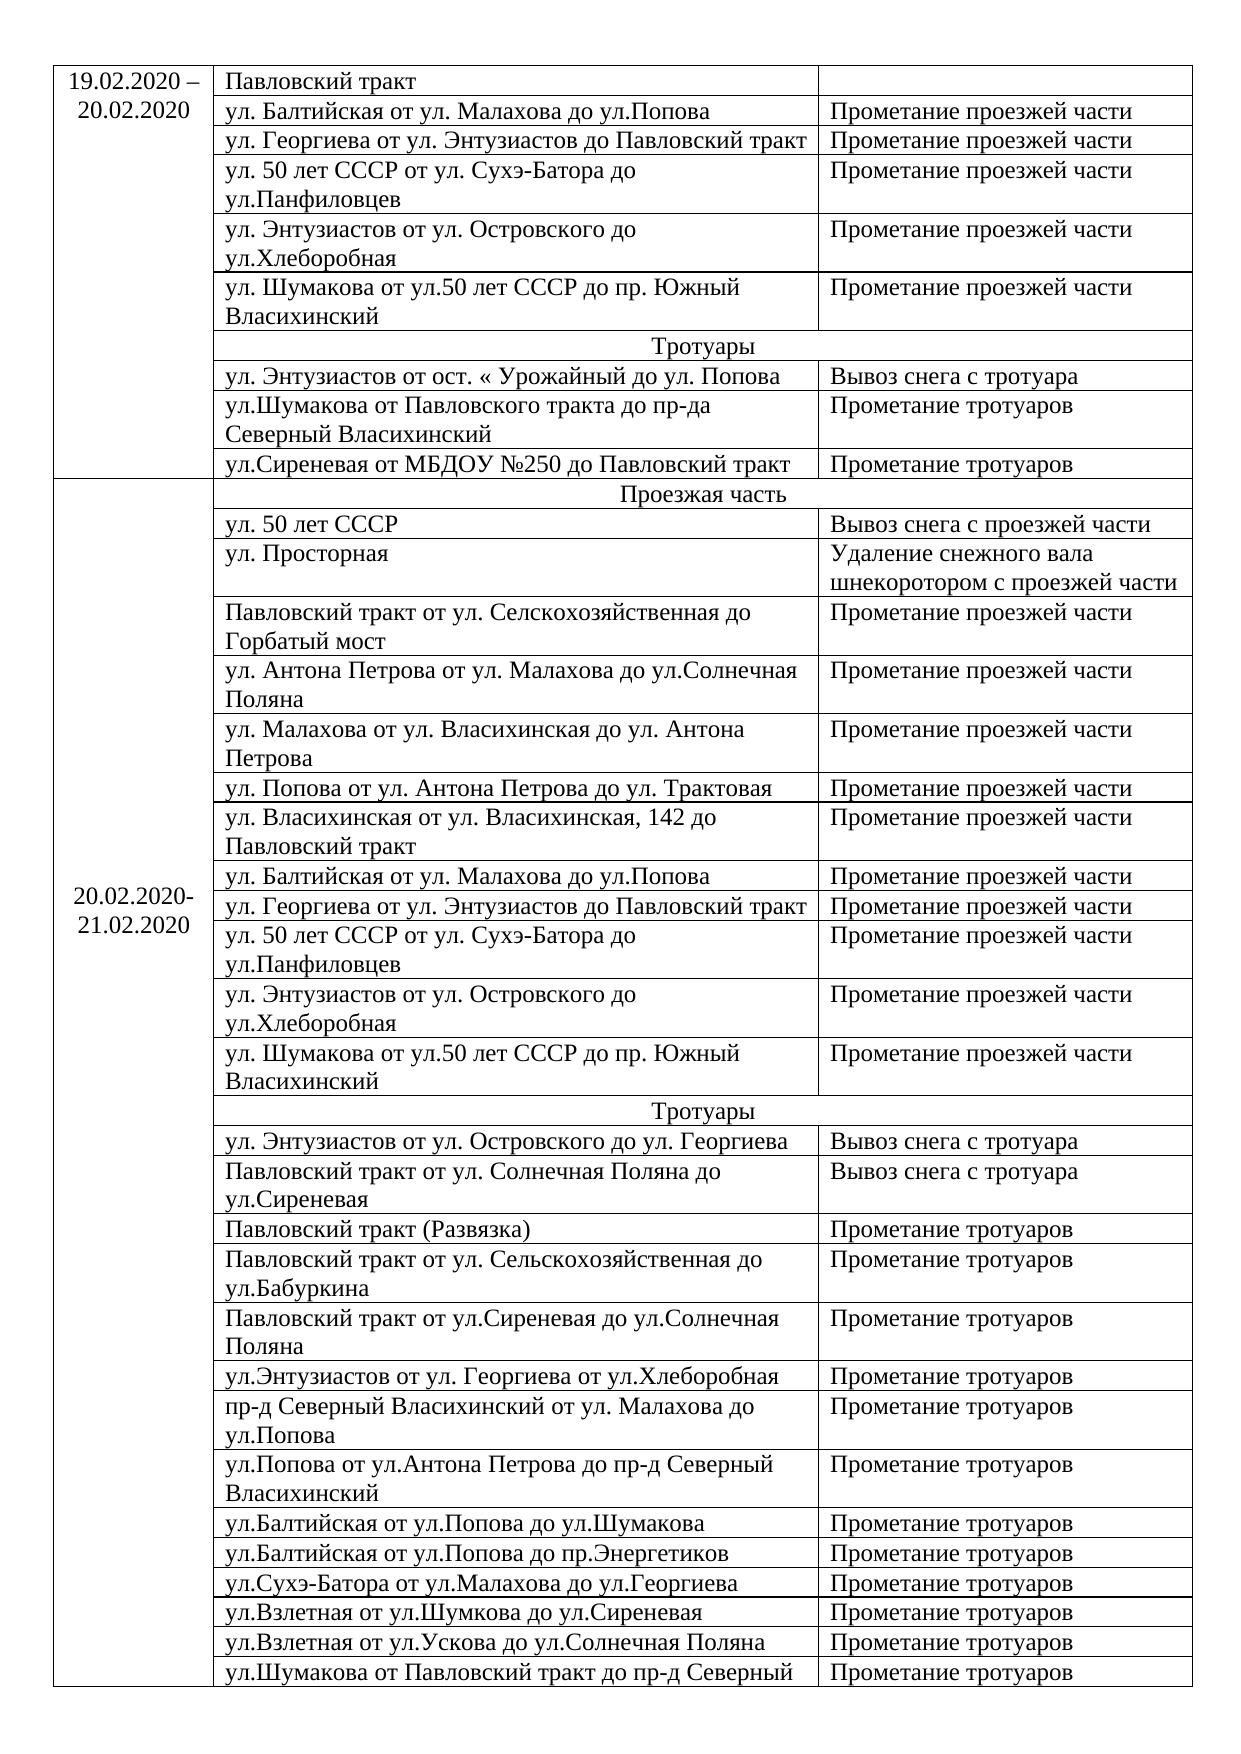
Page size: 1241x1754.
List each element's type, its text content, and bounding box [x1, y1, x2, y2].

table_cell пр-д Северный Власихинский от ул. Малахова до ул.Попова [214, 1391, 818, 1448]
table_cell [819, 96, 1192, 124]
table_cell ул.Энтузиастов от ул. Георгиева от ул.Хлеборобная [214, 1361, 818, 1390]
table_cell Прометание проезжей части [819, 273, 1192, 330]
table_cell Прометание тротуаров [819, 1214, 1192, 1243]
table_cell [819, 66, 1192, 95]
table_cell ул. Шумакова от ул.50 лет СССР до пр. Южный Власихинский [214, 1038, 818, 1095]
table_cell Прометание проезжей части [819, 656, 1192, 713]
table_cell Вывоз снега с тротуара [819, 361, 1192, 389]
table_cell ул. 50 лет СССР от ул. Сухэ-Батора до ул.Панфиловцев [214, 921, 818, 978]
table_cell Прометание проезжей части [819, 714, 1192, 772]
table_cell Прометание тротуаров [819, 1450, 1192, 1507]
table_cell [214, 1657, 818, 1686]
table_cell Прометание тротуаров [819, 1391, 1192, 1448]
table_cell ул. Георгиева от ул. Энтузиастов до Павловский тракт [214, 126, 818, 154]
table_cell Прометание проезжей части [819, 155, 1192, 213]
table_cell Прометание тротуаров [819, 391, 1192, 448]
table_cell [819, 126, 1192, 154]
table_cell ул. Энтузиастов от ул. Островского до ул.Хлеборобная [214, 979, 818, 1037]
table_cell Павловский тракт от ул. Сельскохозяйственная до ул.Бабуркина [214, 1244, 818, 1302]
table_cell Прометание тротуаров [819, 1508, 1192, 1537]
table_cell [819, 1627, 1192, 1656]
table_cell ул. Энтузиастов от ул. Островского до ул.Хлеборобная [214, 214, 818, 271]
table_cell Вывоз снега с тротуара [819, 1156, 1192, 1213]
table_cell Прометание тротуаров [819, 449, 1192, 478]
table_cell Прометание проезжей части [819, 861, 1192, 890]
table_cell ул.Шумакова от Павловского тракта до пр-да Северный Власихинский [214, 391, 818, 448]
table_cell Удаление снежного вала шнекоротором с проезжей части [819, 539, 1192, 596]
table_cell Павловский тракт от ул. Селскохозяйственная до Горбатый мост [214, 597, 818, 654]
table_cell ул.Балтийская от ул.Попова до пр.Энергетиков [214, 1538, 818, 1567]
table_cell Прометание тротуаров [819, 1244, 1192, 1302]
table_cell Тротуары [214, 1096, 1192, 1125]
table_cell Прометание проезжей части [819, 921, 1192, 978]
table_cell Проезжая часть [214, 479, 1192, 508]
table_cell ул. Просторная [214, 539, 818, 596]
table_cell ул. Попова от ул. Антона Петрова до ул. Трактовая [214, 773, 818, 801]
table_cell Прометание проезжей части [819, 891, 1192, 919]
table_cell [214, 66, 818, 95]
table_cell Вывоз снега с проезжей части [819, 509, 1192, 537]
table_cell 20.02.2020- 21.02.2020 20.02.2020- 21.02.2020 [54, 479, 213, 1686]
table_cell Павловский тракт от ул.Сиреневая до ул.Солнечная Поляна [214, 1303, 818, 1360]
table_cell Прометание проезжей части [819, 214, 1192, 271]
table_cell ул. Балтийская от ул. Малахова до ул.Попова [214, 861, 818, 890]
table_cell Прометание проезжей части [819, 979, 1192, 1037]
table_cell ул. Георгиева от ул. Энтузиастов до Павловский тракт [214, 891, 818, 919]
table_cell ул.Сиреневая от МБДОУ №250 до Павловский тракт [214, 449, 818, 478]
table_cell ул.Взлетная от ул.Шумкова до ул.Сиреневая [214, 1598, 818, 1626]
table_cell ул. Антона Петрова от ул. Малахова до ул.Солнечная Поляна [214, 656, 818, 713]
table_cell Павловский тракт от ул. Солнечная Поляна до ул.Сиреневая [214, 1156, 818, 1213]
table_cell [819, 1598, 1192, 1626]
table_cell Прометание тротуаров [819, 1568, 1192, 1596]
table_cell Прометание проезжей части [819, 597, 1192, 654]
table_cell ул.Попова от ул.Антона Петрова до пр-д Северный Власихинский [214, 1450, 818, 1507]
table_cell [819, 1657, 1192, 1686]
table_cell ул. Энтузиастов от ул. Островского до ул. Георгиева [214, 1126, 818, 1155]
table_cell ул. Балтийская от ул. Малахова до ул.Попова [214, 96, 818, 124]
table_cell ул.Взлетная от ул.Ускова до ул.Солнечная Поляна [214, 1627, 818, 1656]
table_cell Прометание тротуаров [819, 1361, 1192, 1390]
table_cell Прометание тротуаров [819, 1303, 1192, 1360]
table_cell ул. 50 лет СССР от ул. Сухэ-Батора до ул.Панфиловцев [214, 155, 818, 213]
table_cell Прометание проезжей части [819, 803, 1192, 860]
table_cell ул. Энтузиастов от ост. « Урожайный до ул. Попова [214, 361, 818, 389]
table_cell Павловский тракт (Развязка) [214, 1214, 818, 1243]
table_cell Прометание проезжей части [819, 773, 1192, 801]
table_cell Прометание проезжей части [819, 1038, 1192, 1095]
table_cell Прометание тротуаров [819, 1538, 1192, 1567]
table_cell ул.Балтийская от ул.Попова до ул.Шумакова [214, 1508, 818, 1537]
table_cell ул. Власихинская от ул. Власихинская, 142 до Павловский тракт [214, 803, 818, 860]
table_cell Вывоз снега с тротуара [819, 1126, 1192, 1155]
table_cell ул. Шумакова от ул.50 лет СССР до пр. Южный Власихинский [214, 273, 818, 330]
table_cell ул. Малахова от ул. Власихинская до ул. Антона Петрова [214, 714, 818, 772]
table_cell ул. 50 лет СССР [214, 509, 818, 537]
table_cell ул.Сухэ-Батора от ул.Малахова до ул.Георгиева [214, 1568, 818, 1596]
table_cell Тротуары [214, 331, 1192, 360]
